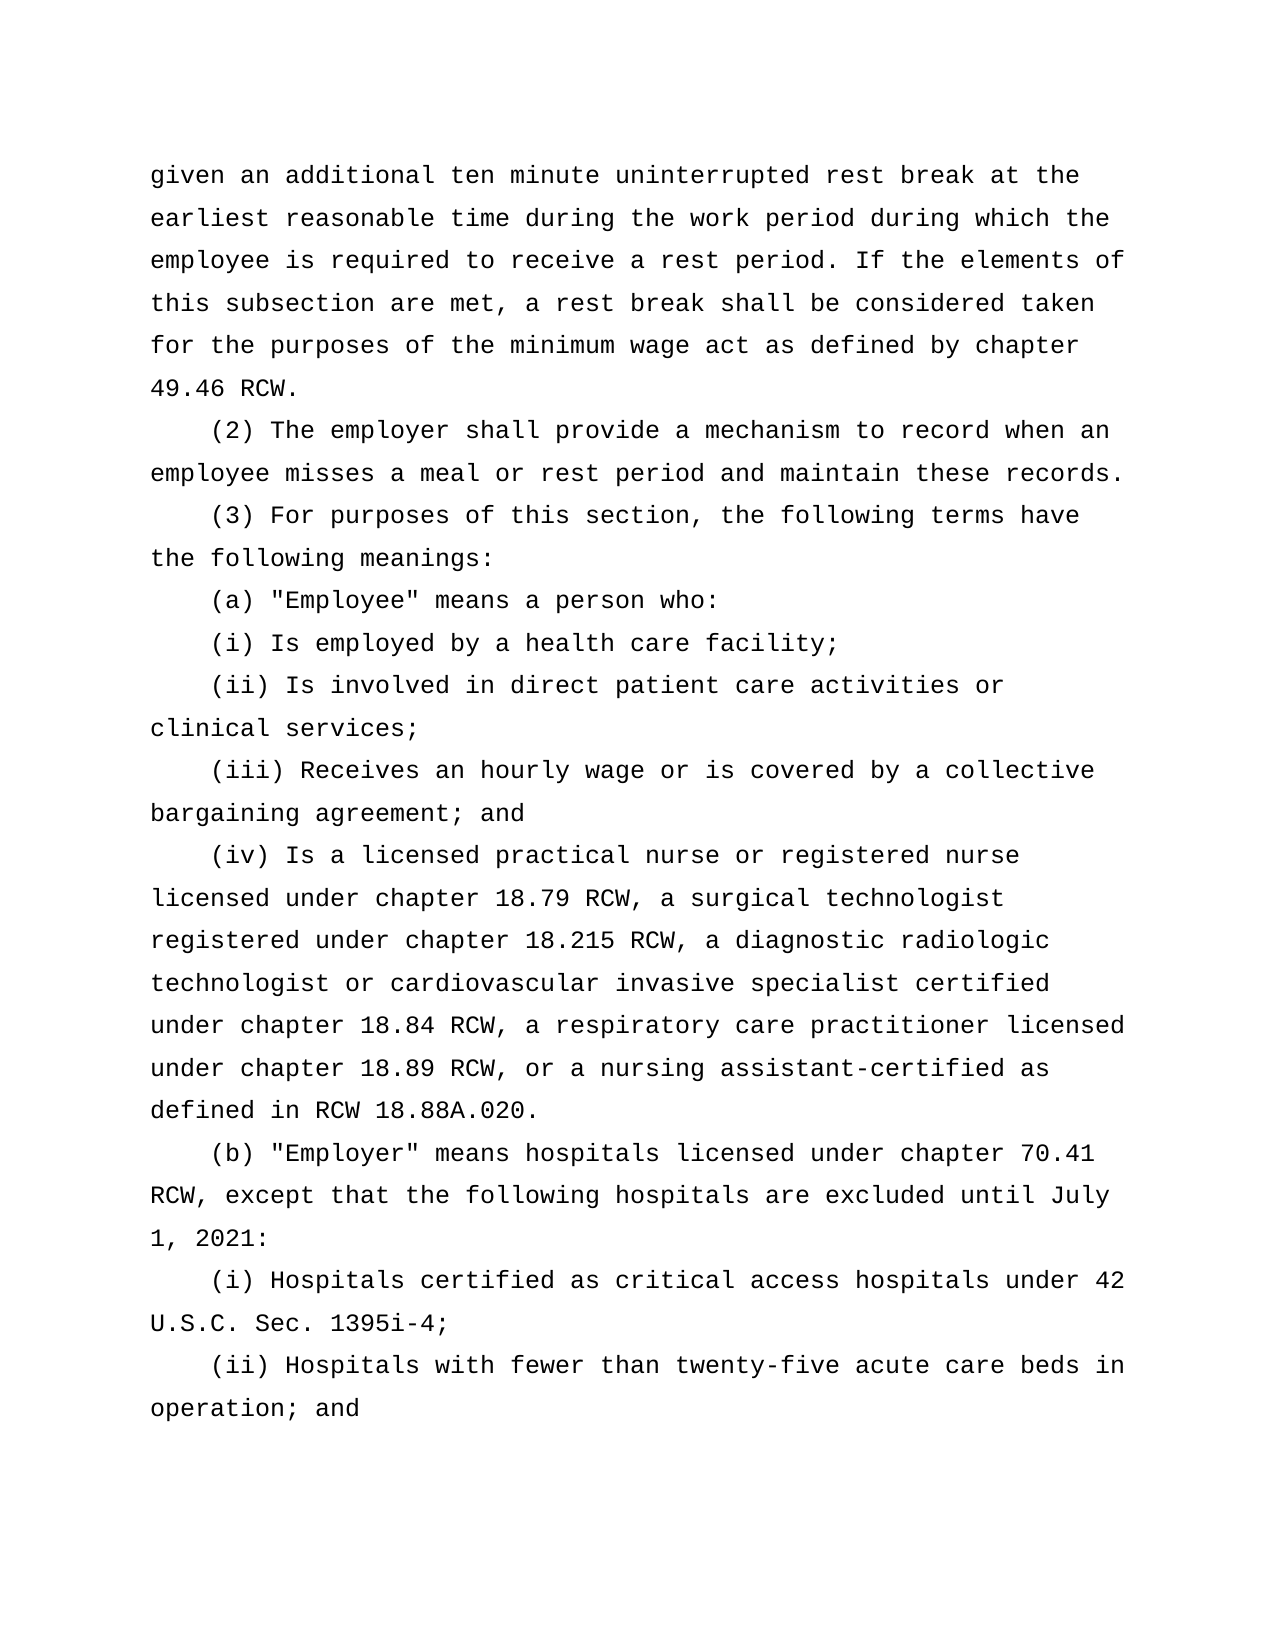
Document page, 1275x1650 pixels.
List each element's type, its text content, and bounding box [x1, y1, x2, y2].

text (3) For purposes of this section, the following terms have the following meanings: [150, 490, 1125, 575]
text (2) The employer shall provide a mechanism to record when an employee misses a meal or rest period and maintain these records. [150, 405, 1125, 490]
text (iv) Is a licensed practical nurse or registered nurse licensed under chapter 18.79 RCW, a surgical technologist registered under chapter 18.215 RCW, a diagnostic radiologic technologist or cardiovascular invasive specialist certified under chapter 18.84 RCW, a respiratory care practitioner licensed under chapter 18.89 RCW, or a nursing assistant-certified as defined in RCW 18.88A.020. [150, 830, 1125, 1127]
text (ii) Hospitals with fewer than twenty-five acute care beds in operation; and [150, 1340, 1125, 1425]
text (a) "Employee" means a person who: [150, 575, 1125, 617]
text (ii) Is involved in direct patient care activities or clinical services; [150, 660, 1125, 745]
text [150, 150, 1125, 405]
text (i) Is employed by a health care facility; [150, 617, 1125, 660]
text (iii) Receives an hourly wage or is covered by a collective bargaining agreement; and [150, 745, 1125, 830]
text (b) "Employer" means hospitals licensed under chapter 70.41 RCW, except that the following hospitals are excluded until July 1, 2021: [150, 1127, 1125, 1255]
text (i) Hospitals certified as critical access hospitals under 42 U.S.C. Sec. 1395i-4; [150, 1255, 1125, 1340]
